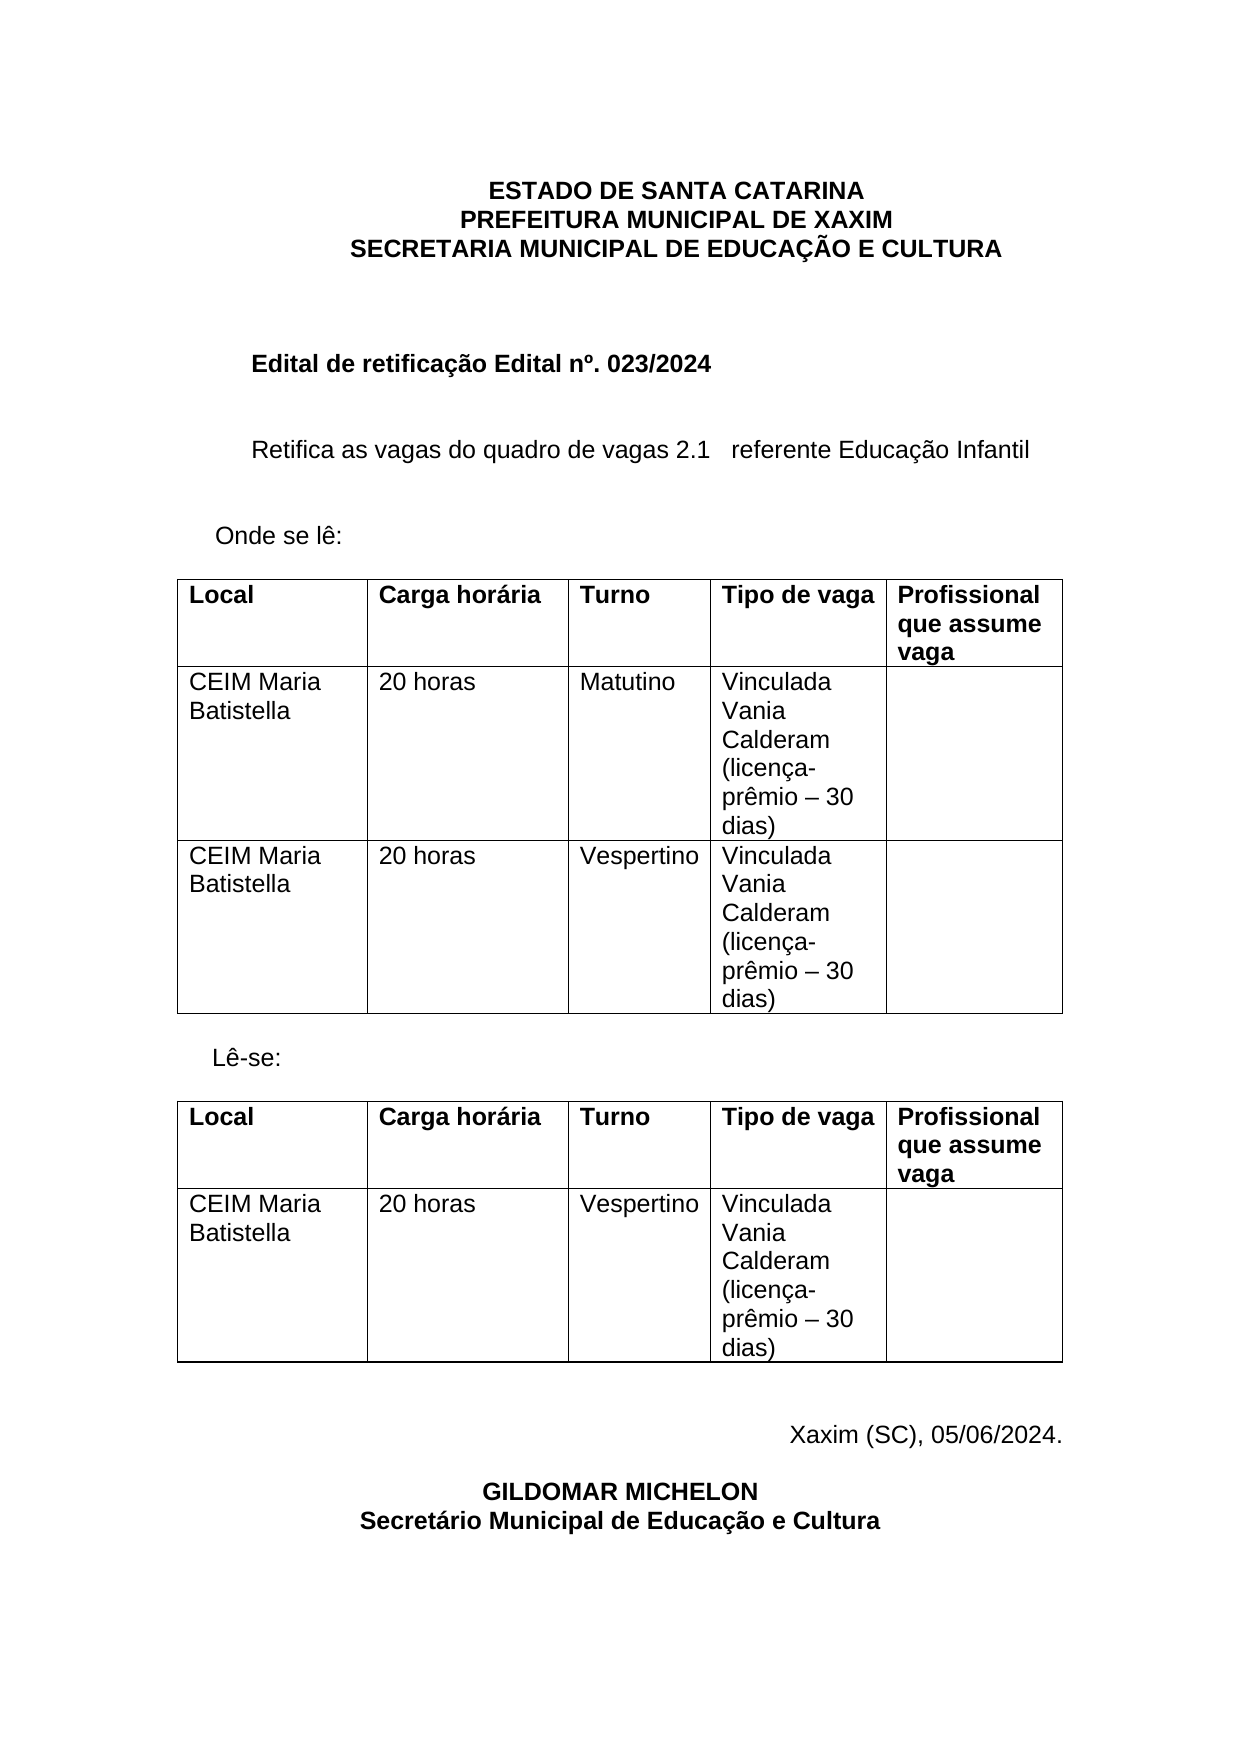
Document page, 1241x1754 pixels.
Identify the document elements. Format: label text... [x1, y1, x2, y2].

table_cell [887, 667, 1062, 840]
text Retifica as vagas do quadro de vagas 2.1 referente Educação Infantil [177, 435, 1063, 464]
table_cell CEIM Maria Batistella [178, 841, 367, 1013]
table_header Local [178, 580, 367, 666]
table_header Local [178, 1102, 367, 1188]
text Edital de retificação Edital nº. 023/2024 [177, 349, 1063, 378]
text ESTADO DE SANTA CATARINA [177, 176, 1063, 205]
table_header Tipo de vaga [711, 1102, 886, 1188]
table_cell 20 horas [368, 1189, 568, 1361]
table_cell 20 horas [368, 667, 568, 840]
table_header Carga horária [368, 1102, 568, 1188]
table_cell Vespertino [569, 1189, 710, 1361]
text Xaxim (SC), 05/06/2024. [177, 1420, 1063, 1449]
table_cell Vinculada Vania Calderam (licença-prêmio – 30 dias) [711, 667, 886, 840]
table_cell Vespertino [569, 841, 710, 1013]
table_header Tipo de vaga [711, 580, 886, 666]
text SECRETARIA MUNICIPAL DE EDUCAÇÃO E CULTURA [177, 234, 1063, 263]
text Lê-se: [177, 1043, 1063, 1072]
table_header Carga horária [368, 580, 568, 666]
text PREFEITURA MUNICIPAL DE XAXIM [177, 205, 1063, 234]
table_cell CEIM Maria Batistella [178, 667, 367, 840]
text Onde se lê: [215, 521, 1063, 550]
table_header Profissional que assume vaga [887, 1102, 1062, 1188]
text GILDOMAR MICHELON [177, 1477, 1063, 1506]
table_cell 20 horas [368, 841, 568, 1013]
table_cell CEIM Maria Batistella [178, 1189, 367, 1361]
table_header Turno [569, 1102, 710, 1188]
table_header Turno [569, 580, 710, 666]
table_header Profissional que assume vaga [887, 580, 1062, 666]
table_cell [887, 1189, 1062, 1361]
table_cell Vinculada Vania Calderam (licença-prêmio – 30 dias) [711, 841, 886, 1013]
table_cell Vinculada Vania Calderam (licença-prêmio – 30 dias) [711, 1189, 886, 1361]
table_cell [887, 841, 1062, 1013]
table_cell Matutino [569, 667, 710, 840]
text Secretário Municipal de Educação e Cultura [177, 1506, 1063, 1535]
